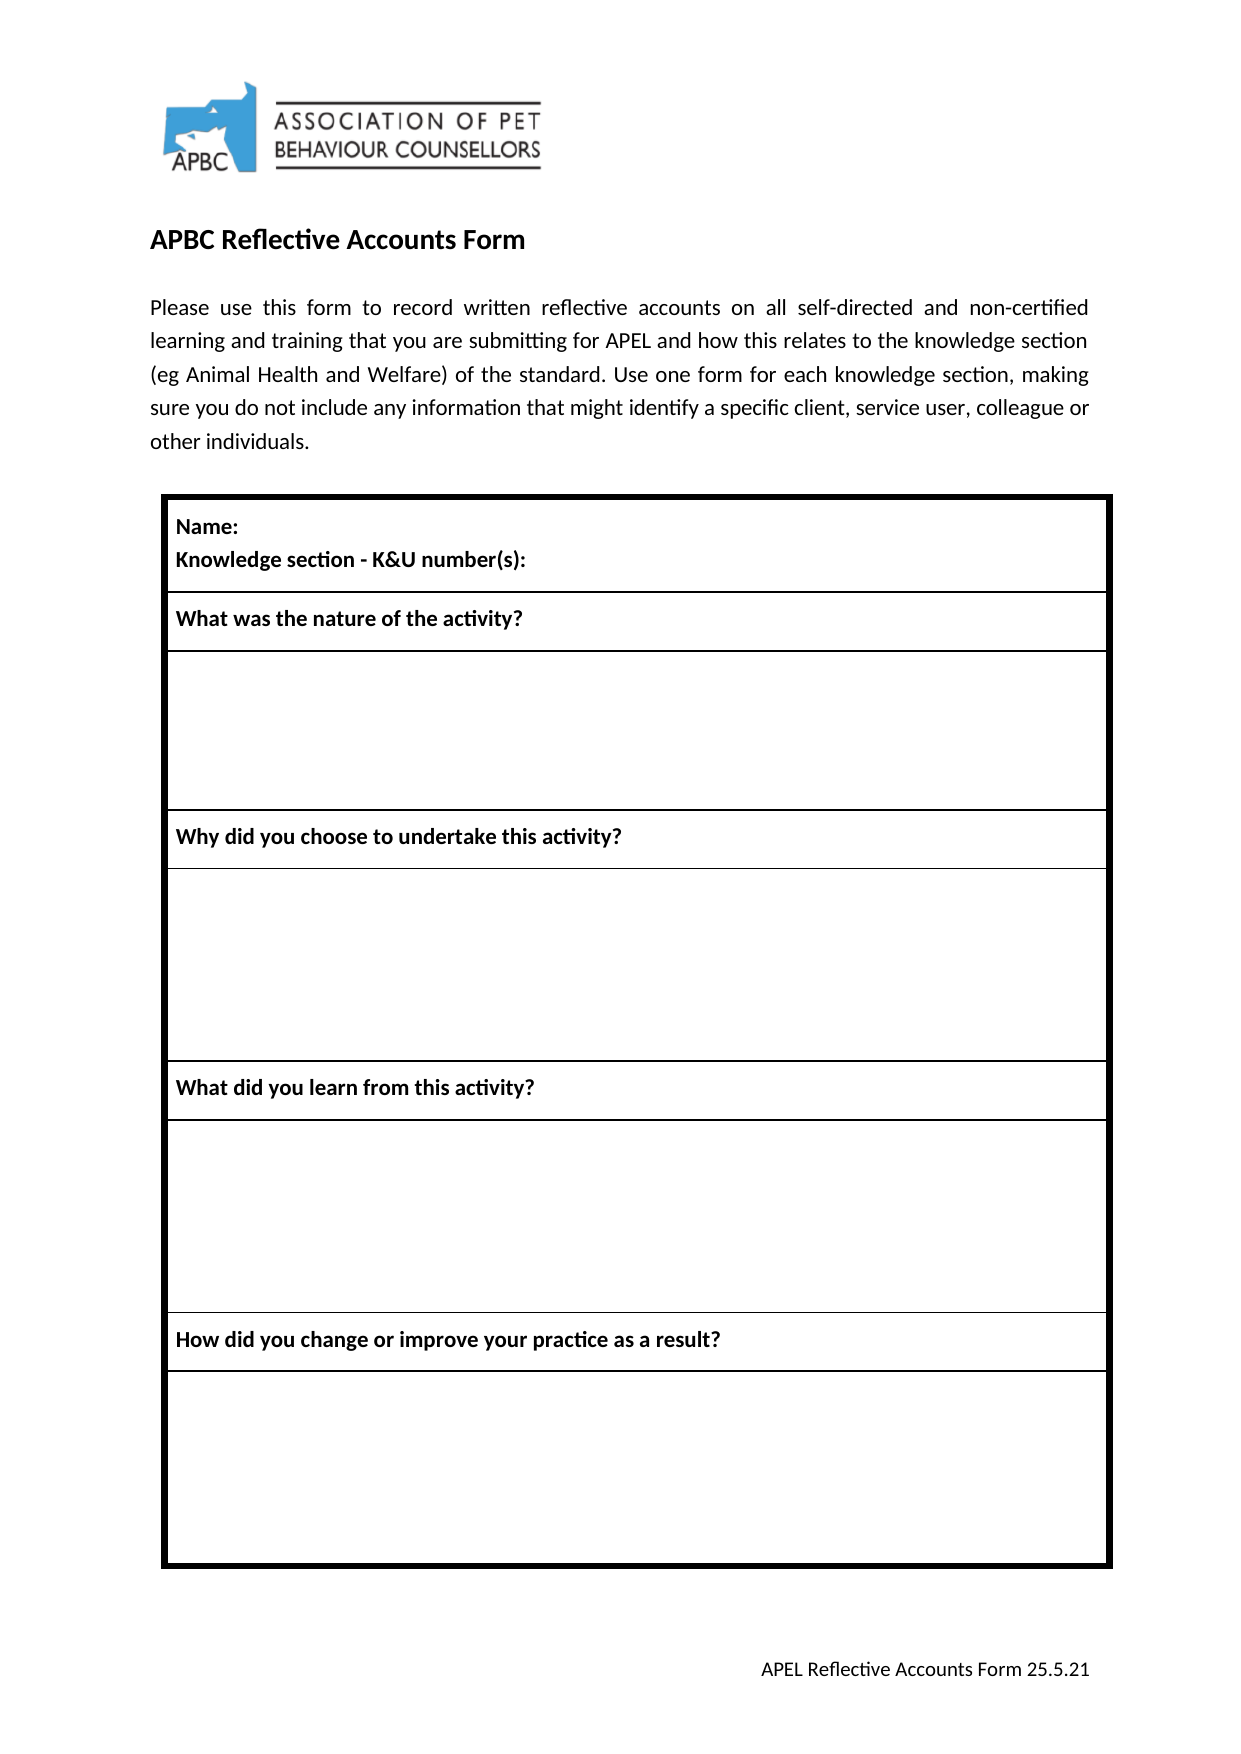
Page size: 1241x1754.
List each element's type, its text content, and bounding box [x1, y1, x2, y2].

table_cell What was the nature of the activity? [168, 593, 1106, 650]
table_cell What did you learn from this activity? [168, 1062, 1106, 1119]
text Please use this form to record written reflective accounts on all self-directed and non-certified learning and training that you are submitting for APEL and how this relates to the knowledge section (eg Animal Health and Welfare) of the standard. Use one form for each knowledge section, making sure you do not include any information that might identify a specific client, service user, colleague or other individuals. [150, 293, 1090, 455]
table_cell [168, 652, 1106, 809]
table_header Name: Knowledge section - K&U number(s): [168, 500, 1106, 591]
table_cell [168, 869, 1106, 1060]
table_cell [168, 1121, 1106, 1312]
table_cell Why did you choose to undertake this activity? [168, 811, 1106, 868]
table_cell How did you change or improve your practice as a result? [168, 1313, 1106, 1370]
picture [150, 73, 567, 193]
text APBC Reflective Accounts Form [150, 221, 1141, 257]
table_cell [168, 1372, 1106, 1563]
